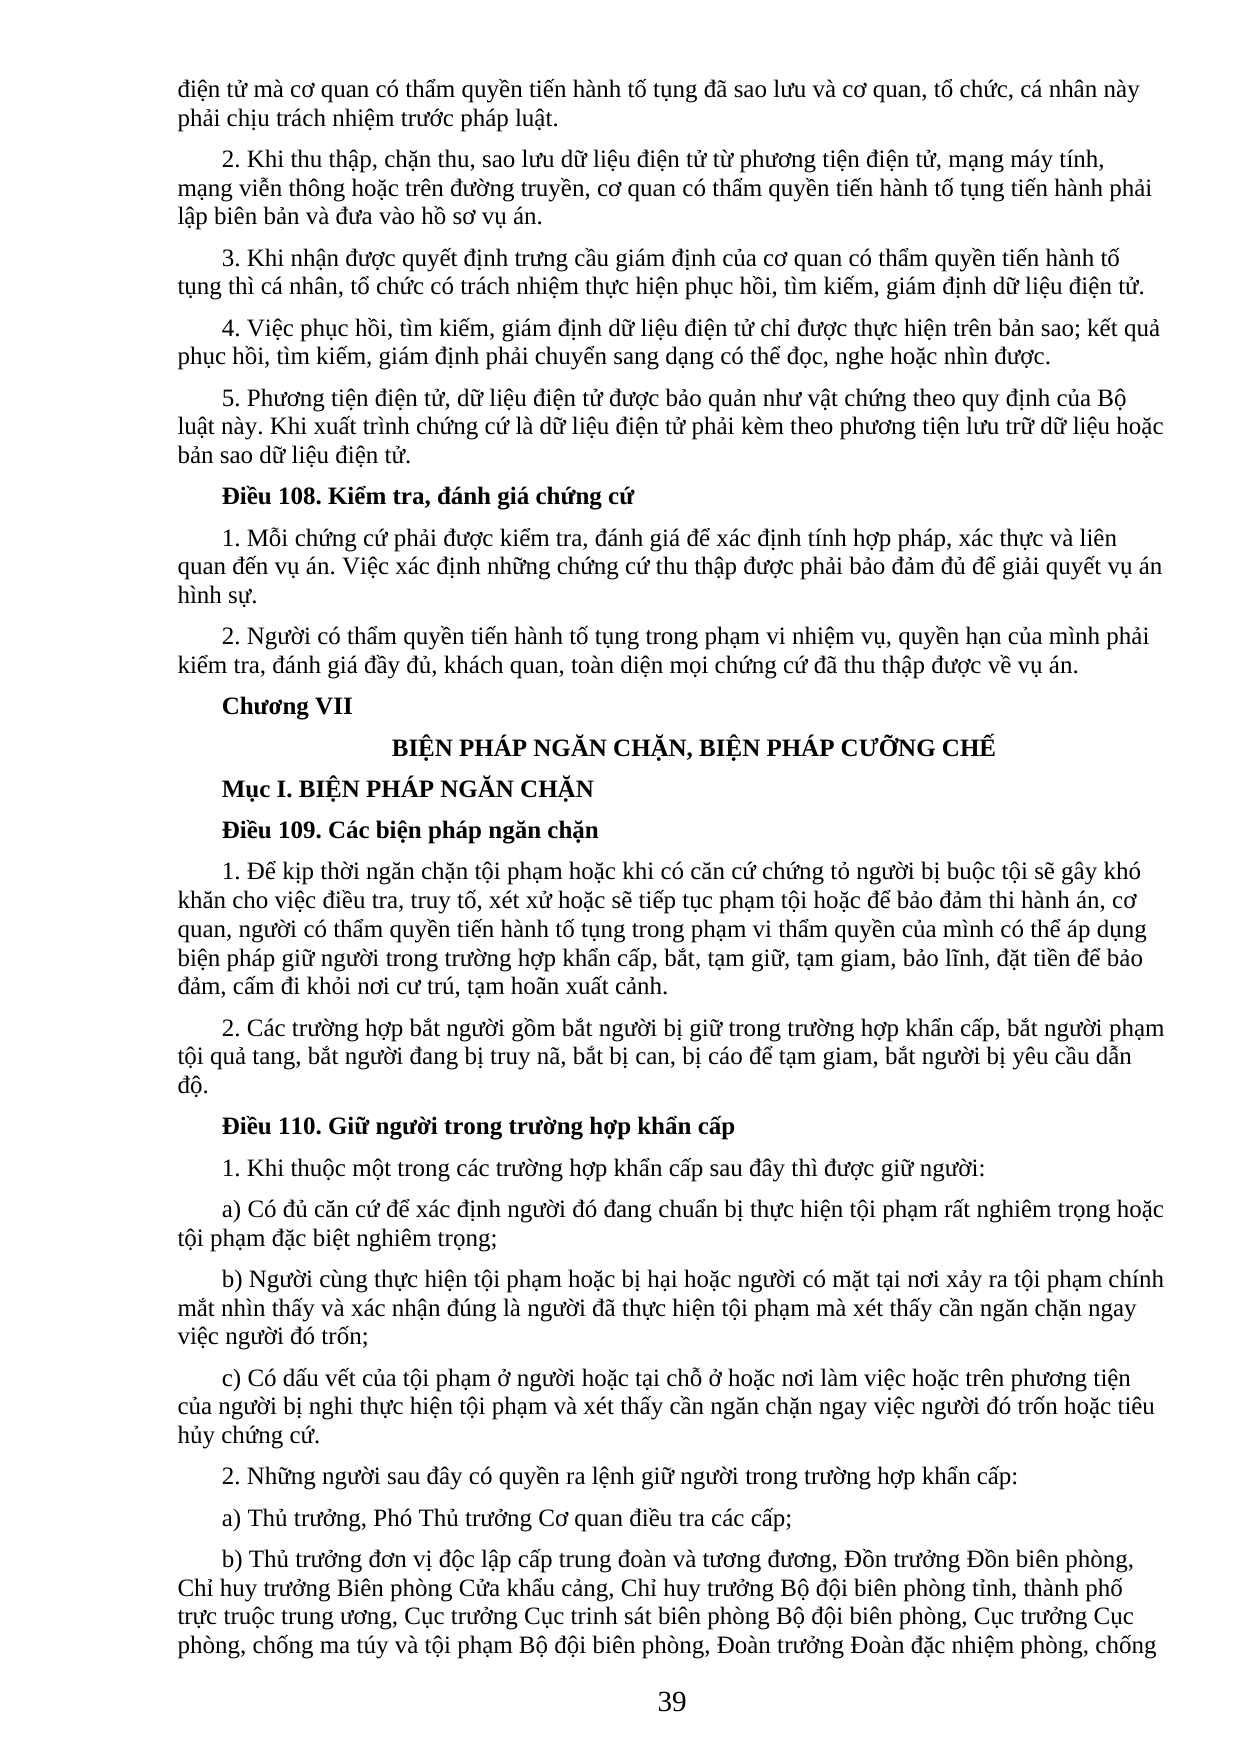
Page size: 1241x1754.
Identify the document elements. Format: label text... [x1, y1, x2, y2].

text c) Có dấu vết của tội phạm ở người hoặc tại chỗ ở hoặc nơi làm việc hoặc trên phương tiện của người bị nghi thực hiện tội phạm và xét thấy cần ngăn chặn ngay việc người đó trốn hoặc tiêu hủy chứng cứ. [177, 1363, 1166, 1449]
text 2. Các trường hợp bắt người gồm bắt người bị giữ trong trường hợp khẩn cấp, bắt người phạm tội quả tang, bắt người đang bị truy nã, bắt bị can, bị cáo để tạm giam, bắt người bị yêu cầu dẫn độ. [177, 1013, 1166, 1099]
text Điều 109. Các biện pháp ngăn chặn [177, 815, 1166, 844]
text BIỆN PHÁP NGĂN CHẶN, BIỆN PHÁP CƯỠNG CHẾ [177, 733, 1166, 761]
text 2. Những người sau đây có quyền ra lệnh giữ người trong trường hợp khẩn cấp: [177, 1461, 1166, 1490]
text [177, 1544, 1166, 1659]
text 4. Việc phục hồi, tìm kiếm, giám định dữ liệu điện tử chỉ được thực hiện trên bản sao; kết quả phục hồi, tìm kiếm, giám định phải chuyển sang dạng có thể đọc, nghe hoặc nhìn được. [177, 313, 1166, 370]
text Điều 110. Giữ người trong trường hợp khẩn cấp [177, 1111, 1166, 1140]
text 1. Mỗi chứng cứ phải được kiểm tra, đánh giá để xác định tính hợp pháp, xác thực và liên quan đến vụ án. Việc xác định những chứng cứ thu thập được phải bảo đảm đủ để giải quyết vụ án hình sự. [177, 523, 1166, 609]
text 2. Khi thu thập, chặn thu, sao lưu dữ liệu điện tử từ phương tiện điện tử, mạng máy tính, mạng viễn thông hoặc trên đường truyền, cơ quan có thẩm quyền tiến hành tố tụng tiến hành phải lập biên bản và đưa vào hồ sơ vụ án. [177, 144, 1166, 230]
text 3. Khi nhận được quyết định trưng cầu giám định của cơ quan có thẩm quyền tiến hành tố tụng thì cá nhân, tổ chức có trách nhiệm thực hiện phục hồi, tìm kiếm, giám định dữ liệu điện tử. [177, 243, 1166, 300]
text Chương VII [177, 691, 1166, 720]
text 1. Để kịp thời ngăn chặn tội phạm hoặc khi có căn cứ chứng tỏ người bị buộc tội sẽ gây khó khăn cho việc điều tra, truy tố, xét xử hoặc sẽ tiếp tục phạm tội hoặc để bảo đảm thi hành án, cơ quan, người có thẩm quyền tiến hành tố tụng trong phạm vi thẩm quyền của mình có thể áp dụng biện pháp giữ người trong trường hợp khẩn cấp, bắt, tạm giữ, tạm giam, bảo lĩnh, đặt tiền để bảo đảm, cấm đi khỏi nơi cư trú, tạm hoãn xuất cảnh. [177, 856, 1166, 1000]
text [177, 74, 1166, 131]
text 1. Khi thuộc một trong các trường hợp khẩn cấp sau đây thì được giữ người: [177, 1153, 1166, 1181]
text a) Thủ trưởng, Phó Thủ trưởng Cơ quan điều tra các cấp; [177, 1503, 1166, 1531]
text Điều 108. Kiểm tra, đánh giá chứng cứ [177, 481, 1166, 510]
text b) Người cùng thực hiện tội phạm hoặc bị hại hoặc người có mặt tại nơi xảy ra tội phạm chính mắt nhìn thấy và xác nhận đúng là người đã thực hiện tội phạm mà xét thấy cần ngăn chặn ngay việc người đó trốn; [177, 1264, 1166, 1350]
text 5. Phương tiện điện tử, dữ liệu điện tử được bảo quản như vật chứng theo quy định của Bộ luật này. Khi xuất trình chứng cứ là dữ liệu điện tử phải kèm theo phương tiện lưu trữ dữ liệu hoặc bản sao dữ liệu điện tử. [177, 383, 1166, 469]
text 2. Người có thẩm quyền tiến hành tố tụng trong phạm vi nhiệm vụ, quyền hạn của mình phải kiểm tra, đánh giá đầy đủ, khách quan, toàn diện mọi chứng cứ đã thu thập được về vụ án. [177, 621, 1166, 679]
text Mục I. BIỆN PHÁP NGĂN CHẶN [177, 774, 1166, 803]
text a) Có đủ căn cứ để xác định người đó đang chuẩn bị thực hiện tội phạm rất nghiêm trọng hoặc tội phạm đặc biệt nghiêm trọng; [177, 1194, 1166, 1251]
